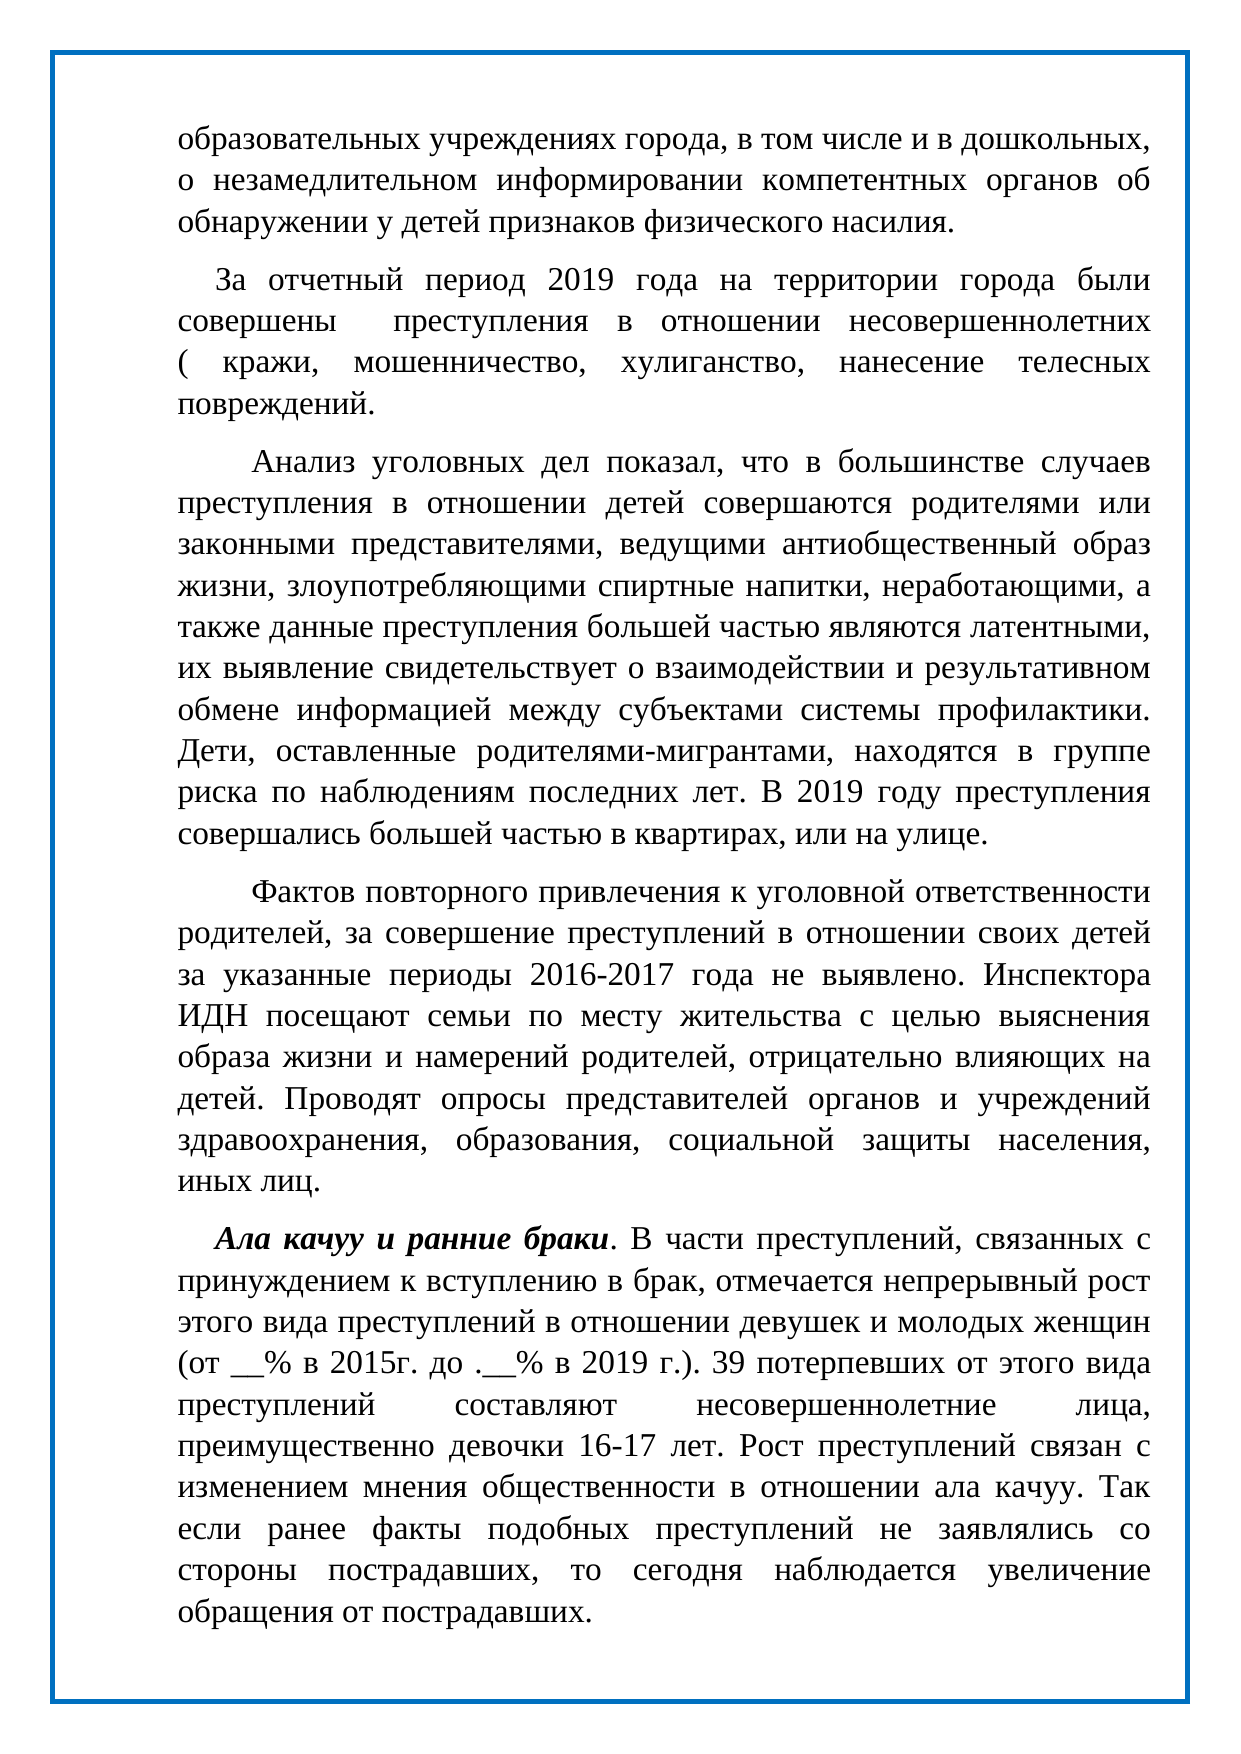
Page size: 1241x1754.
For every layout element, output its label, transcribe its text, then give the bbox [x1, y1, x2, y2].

text Анализ уголовных дел показал, что в большинстве случаев преступления в отношении детей совершаются родителями или законными представителями, ведущими антиобщественный образ жизни, злоупотребляющими спиртные напитки, неработающими, а также данные преступления большей частью являются латентными, их выявление свидетельствует о взаимодействии и результативном обмене информацией между субъектами системы профилактики. Дети, оставленные родителями-мигрантами, находятся в группе риска по наблюдениям последних лет. В 2019 году преступления совершались большей частью в квартирах, или на улице. [177, 441, 1152, 851]
text За отчетный период 2019 года на территории города были совершены преступления в отношении несовершеннолетних ( кражи, мошенничество, хулиганство, нанесение телесных повреждений. [177, 259, 1152, 421]
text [177, 118, 1152, 239]
text Фактов повторного привлечения к уголовной ответственности родителей, за совершение преступлений в отношении своих детей за указанные периоды 2016-2017 года не выявлено. Инспектора ИДН посещают семьи по месту жительства с целью выяснения образа жизни и намерений родителей, отрицательно влияющих на детей. Проводят опросы представителей органов и учреждений здравоохранения, образования, социальной защиты населения, иных лиц. [177, 871, 1152, 1199]
text Ала качуу и ранние браки. В части преступлений, связанных с принуждением к вступлению в брак, отмечается непрерывный рост этого вида преступлений в отношении девушек и молодых женщин (от __% в 2015г. до .__% в 2019 г.). 39 потерпевших от этого вида преступлений составляют несовершеннолетние лица, преимущественно девочки 16-17 лет. Рост преступлений связан с изменением мнения общественности в отношении ала качуу. Так если ранее факты подобных преступлений не заявлялись со стороны пострадавших, то сегодня наблюдается увеличение обращения от пострадавших. [177, 1219, 1152, 1629]
